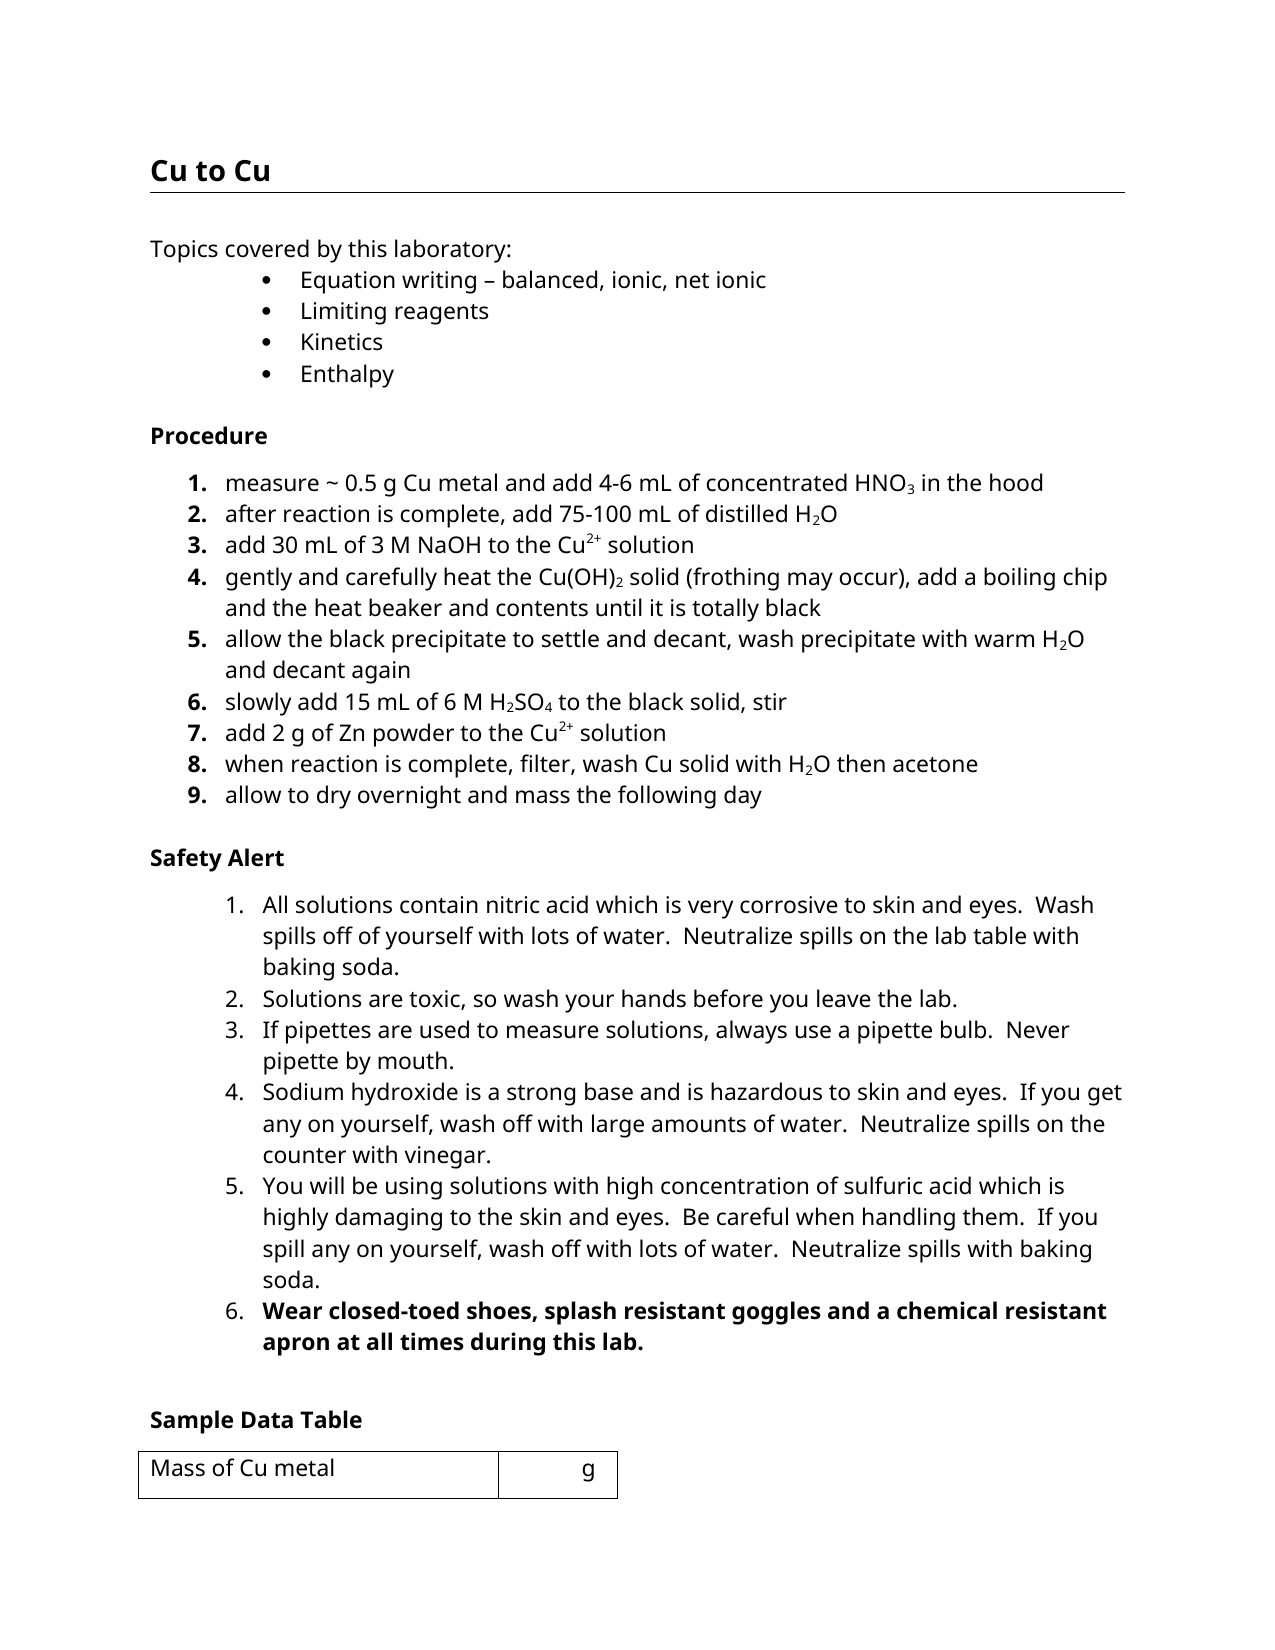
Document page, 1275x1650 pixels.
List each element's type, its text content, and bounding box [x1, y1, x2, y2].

list If pipettes are used to measure solutions, always use a pipette bulb. Never pipette by mouth. [225, 1014, 1125, 1076]
text Procedure [150, 420, 1125, 451]
list add 30 mL of 3 M NaOH to the Cu2+ solution [187, 529, 1125, 561]
list Wear closed-toed shoes, splash resistant goggles and a chemical resistant apron at all times during this lab. [225, 1295, 1125, 1357]
list All solutions contain nitric acid which is very corrosive to skin and eyes. spills off of yourself with lots of water. Neutralize spills on the lab table with baking soda. [225, 889, 1125, 982]
text Safety Alert [150, 842, 1125, 873]
list add 2 g of Zn powder to the Cu2+ solution [187, 717, 1125, 748]
list slowly add 15 mL of 6 M H2SO4 to the black solid, stir [187, 686, 1125, 717]
list Solutions are toxic, so wash your hands before you leave the lab. [225, 982, 1125, 1014]
list Enthalpy [262, 357, 1125, 389]
table_header Mass of Cu metal [139, 1452, 498, 1498]
list Limiting reagents [262, 295, 1125, 326]
list allow to dry overnight and mass the following day [187, 779, 1125, 811]
list when reaction is complete, filter, wash Cu solid with H2O then acetone [187, 748, 1125, 779]
list Kinetics [262, 326, 1125, 357]
list measure ~ 0.5 g Cu metal and add 4-6 mL of concentrated HNO3 in the hood [187, 467, 1125, 498]
list Equation writing – balanced, ionic, net ionic [262, 264, 1125, 295]
text Sample Data Table [150, 1404, 1125, 1436]
list allow the black precipitate to settle and decant, wash precipitate with warm H2O and decant again [187, 623, 1125, 686]
text Topics covered by this laboratory: [150, 232, 1125, 264]
list Sodium hydroxide is a strong base and is hazardous to skin and eyes. If you get any on yourself, wash off with large amounts of water. Neutralize spills on the counter with vinegar. [225, 1076, 1125, 1170]
table_header g [499, 1452, 617, 1498]
text Cu to Cu [150, 150, 1125, 192]
list after reaction is complete, add 75-100 mL of distilled H2O [187, 498, 1125, 529]
list You will be using solutions with high concentration of sulfuric acid which is highly damaging to the skin and eyes. Be careful when handling them. If you spill any on yourself, wash off with lots of water. Neutralize spills with baking soda. [225, 1170, 1125, 1295]
list gently and carefully heat the Cu(OH)2 solid (frothing may occur), add a boiling chip and the heat beaker and contents until it is totally black [187, 561, 1125, 623]
